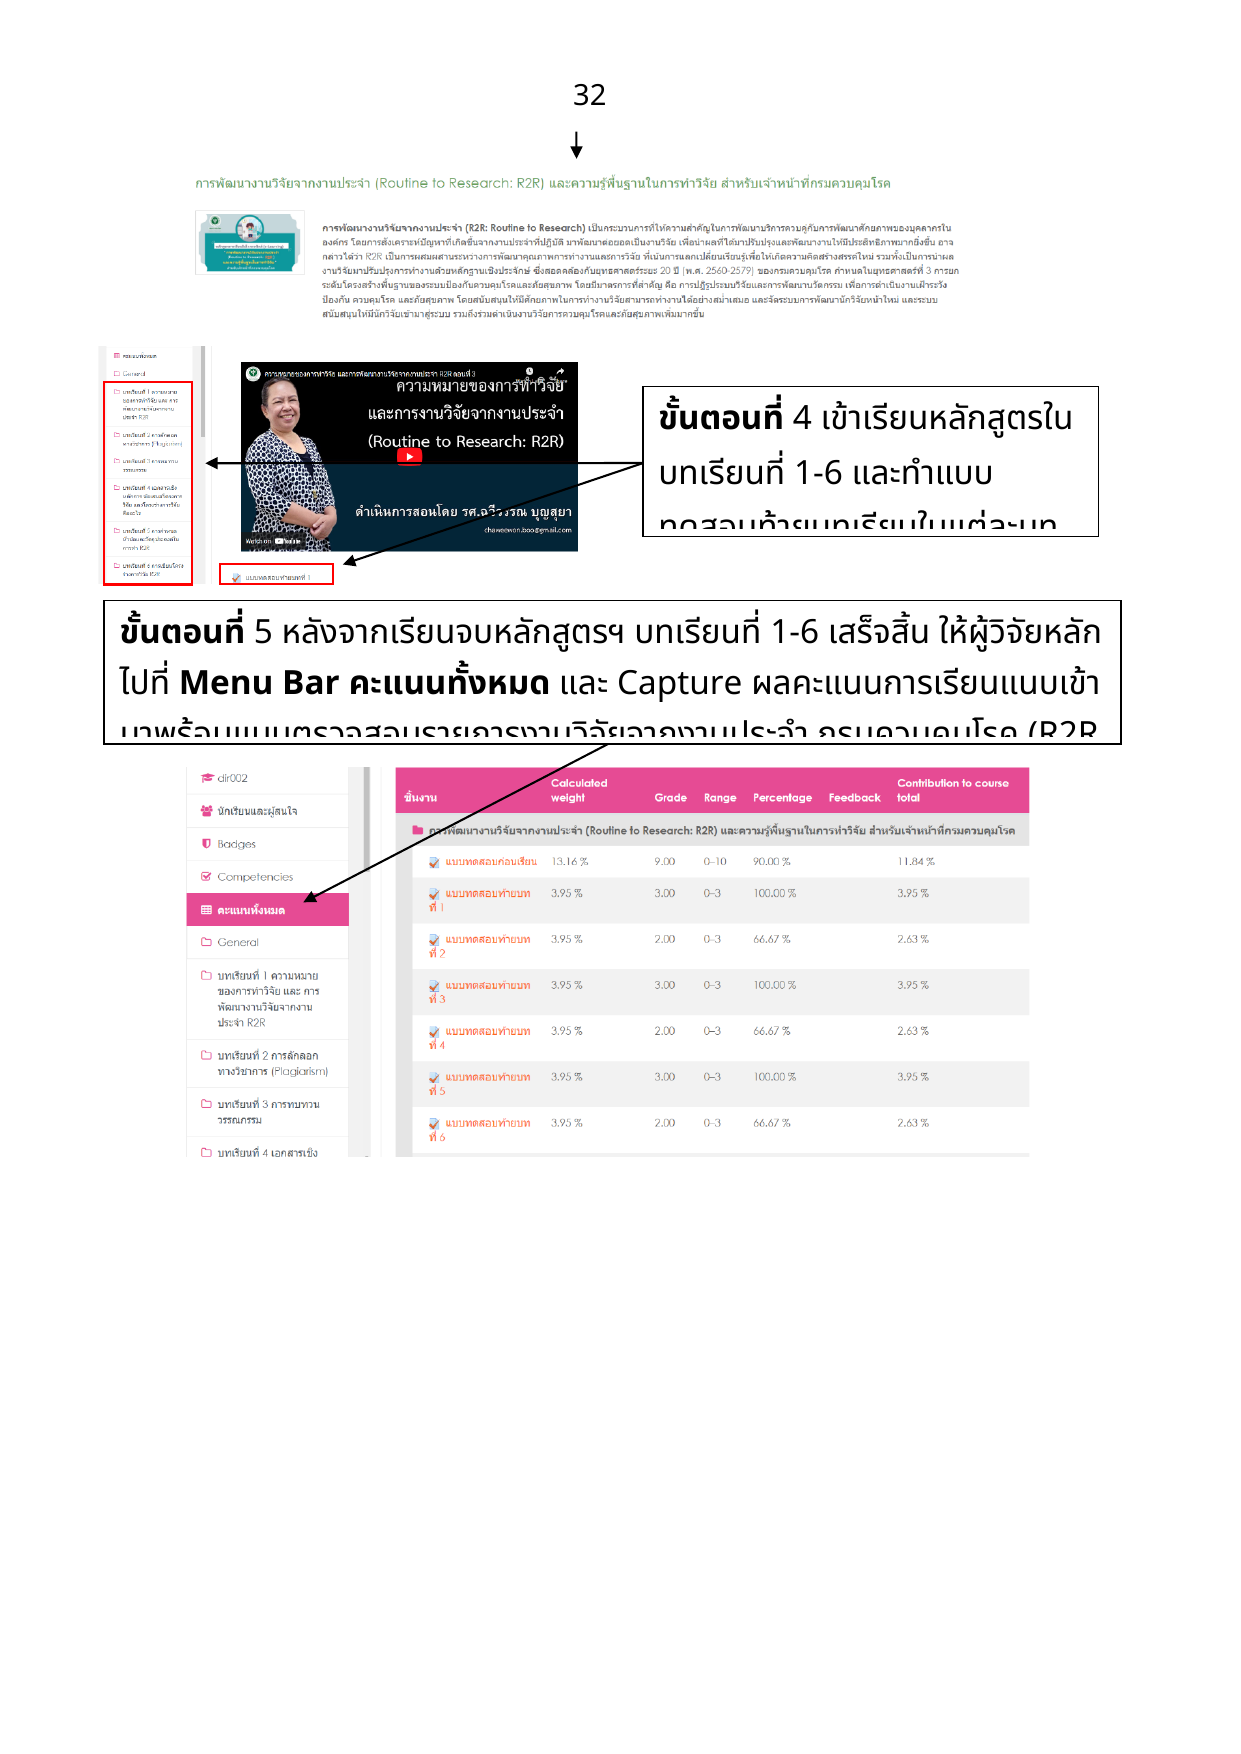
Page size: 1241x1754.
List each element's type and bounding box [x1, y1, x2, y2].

picture [186, 767, 1030, 1157]
picture [186, 166, 972, 335]
picture [98, 346, 108, 584]
